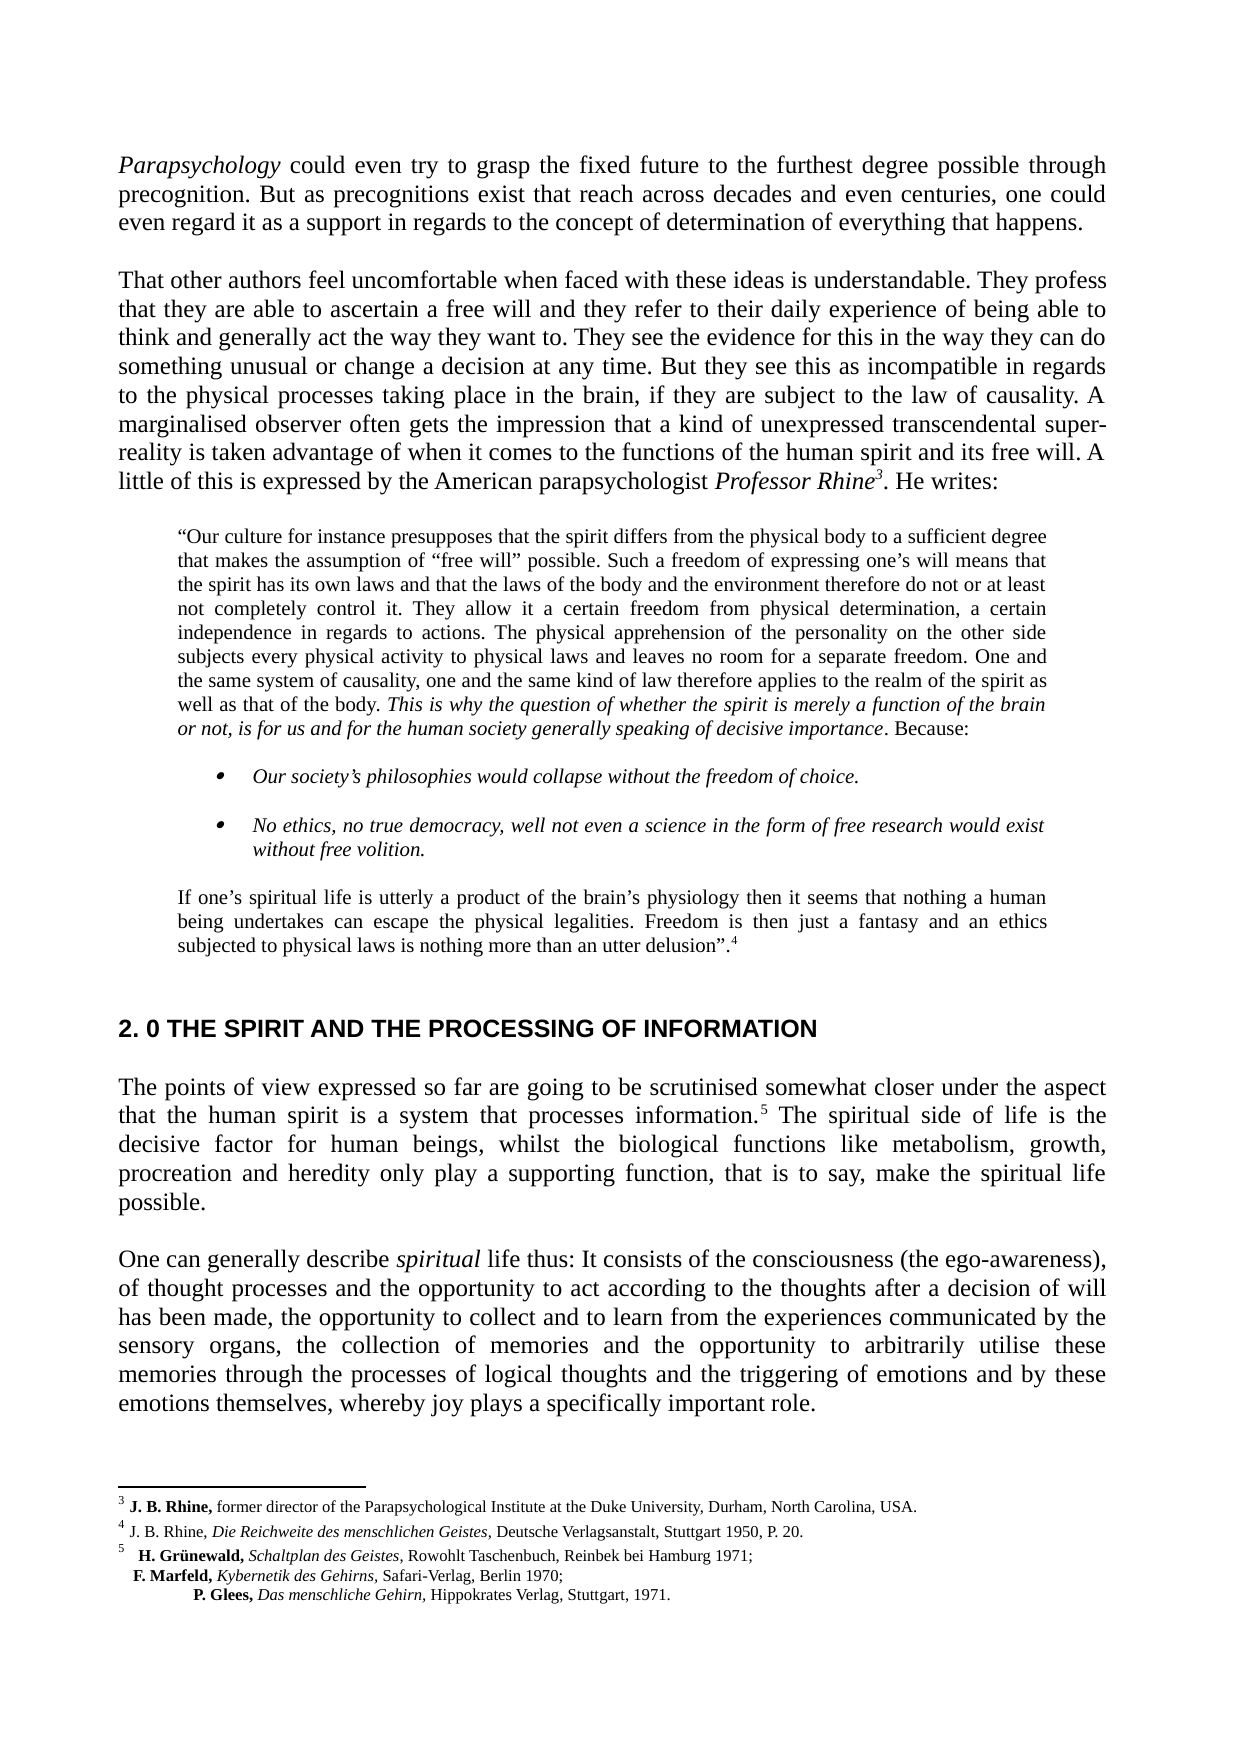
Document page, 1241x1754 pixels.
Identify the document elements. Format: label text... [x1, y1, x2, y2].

text That other authors feel uncomfortable when faced with these ideas is understandable. They profess that they are able to ascertain a free will and they refer to their daily experience of being able to think and generally act the way they want to. They see the evidence for this in the way they can do something unusual or change a decision at any time. But they see this as incompatible in regards to the physical processes taking place in the brain, if they are subject to the law of causality. A marginalised observer often gets the impression that a kind of unexpressed transcendental super-reality is taken advantage of when it comes to the functions of the human spirit and its free will. A little of this is expressed by the American parapsychologist Professor Rhine. He writes: [118, 265, 1107, 495]
text Parapsychology could even try to grasp the fixed future to the furthest degree possible through precognition. But as precognitions exist that reach across decades and even centuries, one could even regard it as a support in regards to the concept of determination of everything that happens. [118, 150, 1107, 236]
list Our society’s philosophies would collapse without the freedom of choice. [215, 764, 1048, 788]
list No ethics, no true democracy, well not even a science in the form of free research would exist without free volition. [215, 812, 1048, 861]
text The points of view expressed so far are going to be scrutinised somewhat closer under the aspect that the human spirit is a system that processes information. The spiritual side of life is the decisive factor for human beings, whilst the biological functions like metabolism, growth, procreation and heredity only play a supporting function, that is to say, make the spiritual life possible. [118, 1072, 1107, 1216]
text 2. 0 THE SPIRIT AND THE PROCESSING OF INFORMATION [118, 1014, 1107, 1043]
text “Our culture for instance presupposes that the spirit differs from the physical body to a sufficient degree that makes the assumption of “free will” possible. Such a freedom of expressing one’s will means that the spirit has its own laws and that the laws of the body and the environment therefore do not or at least not completely control it. They allow it a certain freedom from physical determination, a certain independence in regards to actions. The physical apprehension of the personality on the other side subjects every physical activity to physical laws and leaves no room for a separate freedom. One and the same system of causality, one and the same kind of law therefore applies to the realm of the spirit as well as that of the body. This is why the question of whether the spirit is merely a function of the brain or not, is for us and for the human society generally speaking of decisive importance. Because: [177, 524, 1048, 740]
text One can generally describe spiritual life thus: It consists of the consciousness (the ego-awareness), of thought processes and the opportunity to act according to the thoughts after a decision of will has been made, the opportunity to collect and to learn from the experiences communicated by the sensory organs, the collection of memories and the opportunity to arbitrarily utilise these memories through the processes of logical thoughts and the triggering of emotions and by these emotions themselves, whereby joy plays a specifically important role. [118, 1244, 1107, 1417]
text If one’s spiritual life is utterly a product of the brain’s physiology then it seems that nothing a human being undertakes can escape the physical legalities. Freedom is then just a fantasy and an ethics subjected to physical laws is nothing more than an utter delusion”. [177, 885, 1048, 957]
